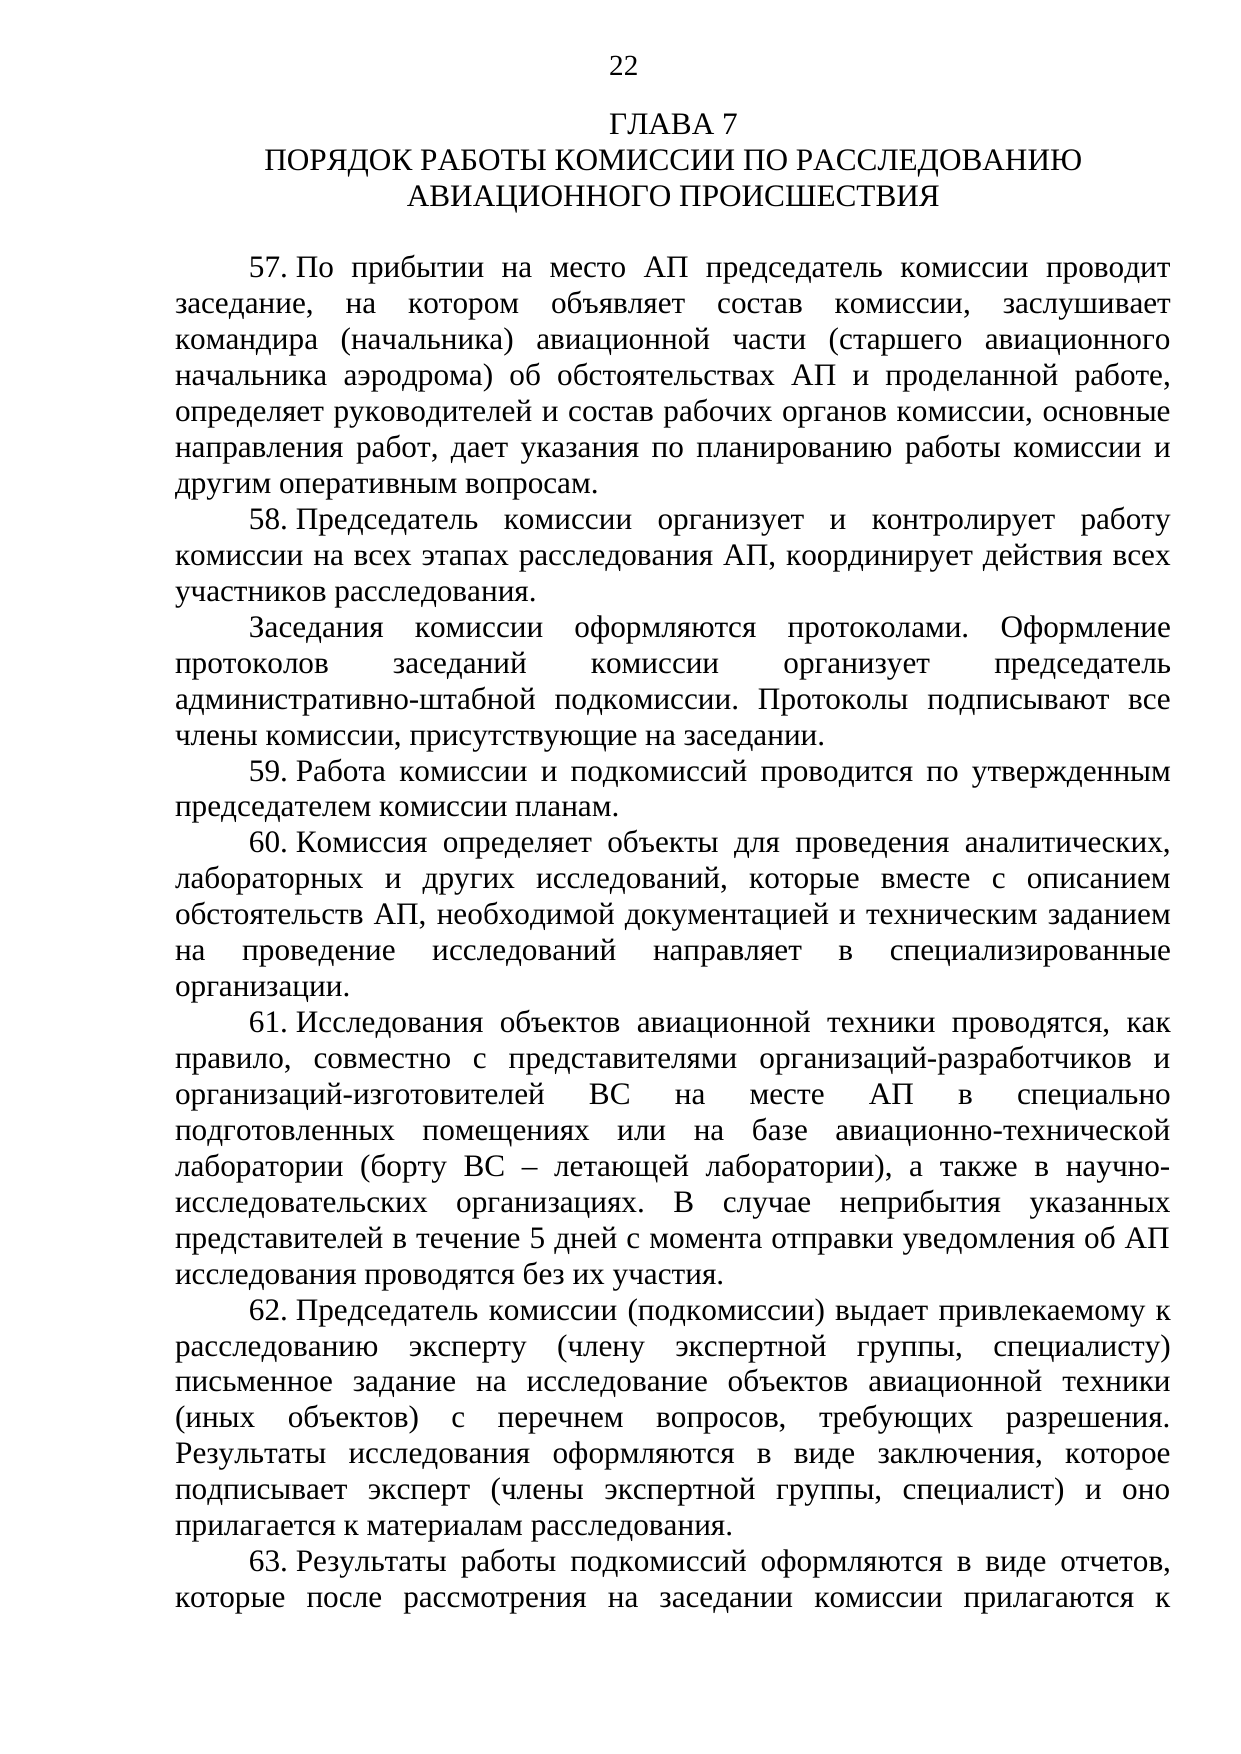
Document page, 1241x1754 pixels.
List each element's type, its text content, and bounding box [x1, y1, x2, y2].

list По прибытии на место АП председатель комиссии проводит заседание, на котором объявляет состав комиссии, заслушивает командира (начальника) авиационной части (старшего авиационного начальника аэродрома) об обстоятельствах АП и проделанной работе, определяет руководителей и состав рабочих органов комиссии, основные направления работ, дает указания по планированию работы комиссии и другим оперативным вопросам. [175, 249, 1172, 500]
list Комиссия определяет объекты для проведения аналитических, лабораторных и других исследований, которые вместе с описанием обстоятельств АП, необходимой документацией и техническим заданием на проведение исследований направляет в специализированные организации. [175, 824, 1172, 1003]
list Председатель комиссии (подкомиссии) выдает привлекаемому к расследованию эксперту (члену экспертной группы, специалисту) письменное задание на исследование объектов авиационной техники (иных объектов) с перечнем вопросов, требующих разрешения. Результаты исследования оформляются в виде заключения, которое подписывает эксперт (члены экспертной группы, специалист) и оно прилагается к материалам расследования. [175, 1291, 1172, 1542]
list Работа комиссии и подкомиссий проводится по утвержденным председателем комиссии планам. [175, 752, 1172, 824]
subtitle ГЛАВА 7 [175, 105, 1172, 141]
list Председатель комиссии организует и контролирует работу комиссии на всех этапах расследования АП, координирует действия всех участников расследования. [175, 500, 1172, 608]
subtitle ПОРЯДОК РАБОТЫ КОМИССИИ ПО РАССЛЕДОВАНИЮ АВИАЦИОННОГО ПРОИСШЕСТВИЯ [175, 141, 1172, 213]
list Исследования объектов авиационной техники проводятся, как правило, совместно с представителями организаций-разработчиков и организаций-изготовителей ВС на месте АП в специально подготовленных помещениях или на базе авиационно-технической лаборатории (борту ВС – летающей лаборатории), а также в научно-исследовательских организациях. В случае неприбытия указанных представителей в течение 5 дней с момента отправки уведомления об АП исследования проводятся без их участия. [175, 1003, 1172, 1291]
text Заседания комиссии оформляются протоколами. Оформление протоколов заседаний комиссии организует председатель административно-штабной подкомиссии. Протоколы подписывают все члены комиссии, присутствующие на заседании. [175, 608, 1172, 752]
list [175, 1542, 1172, 1614]
